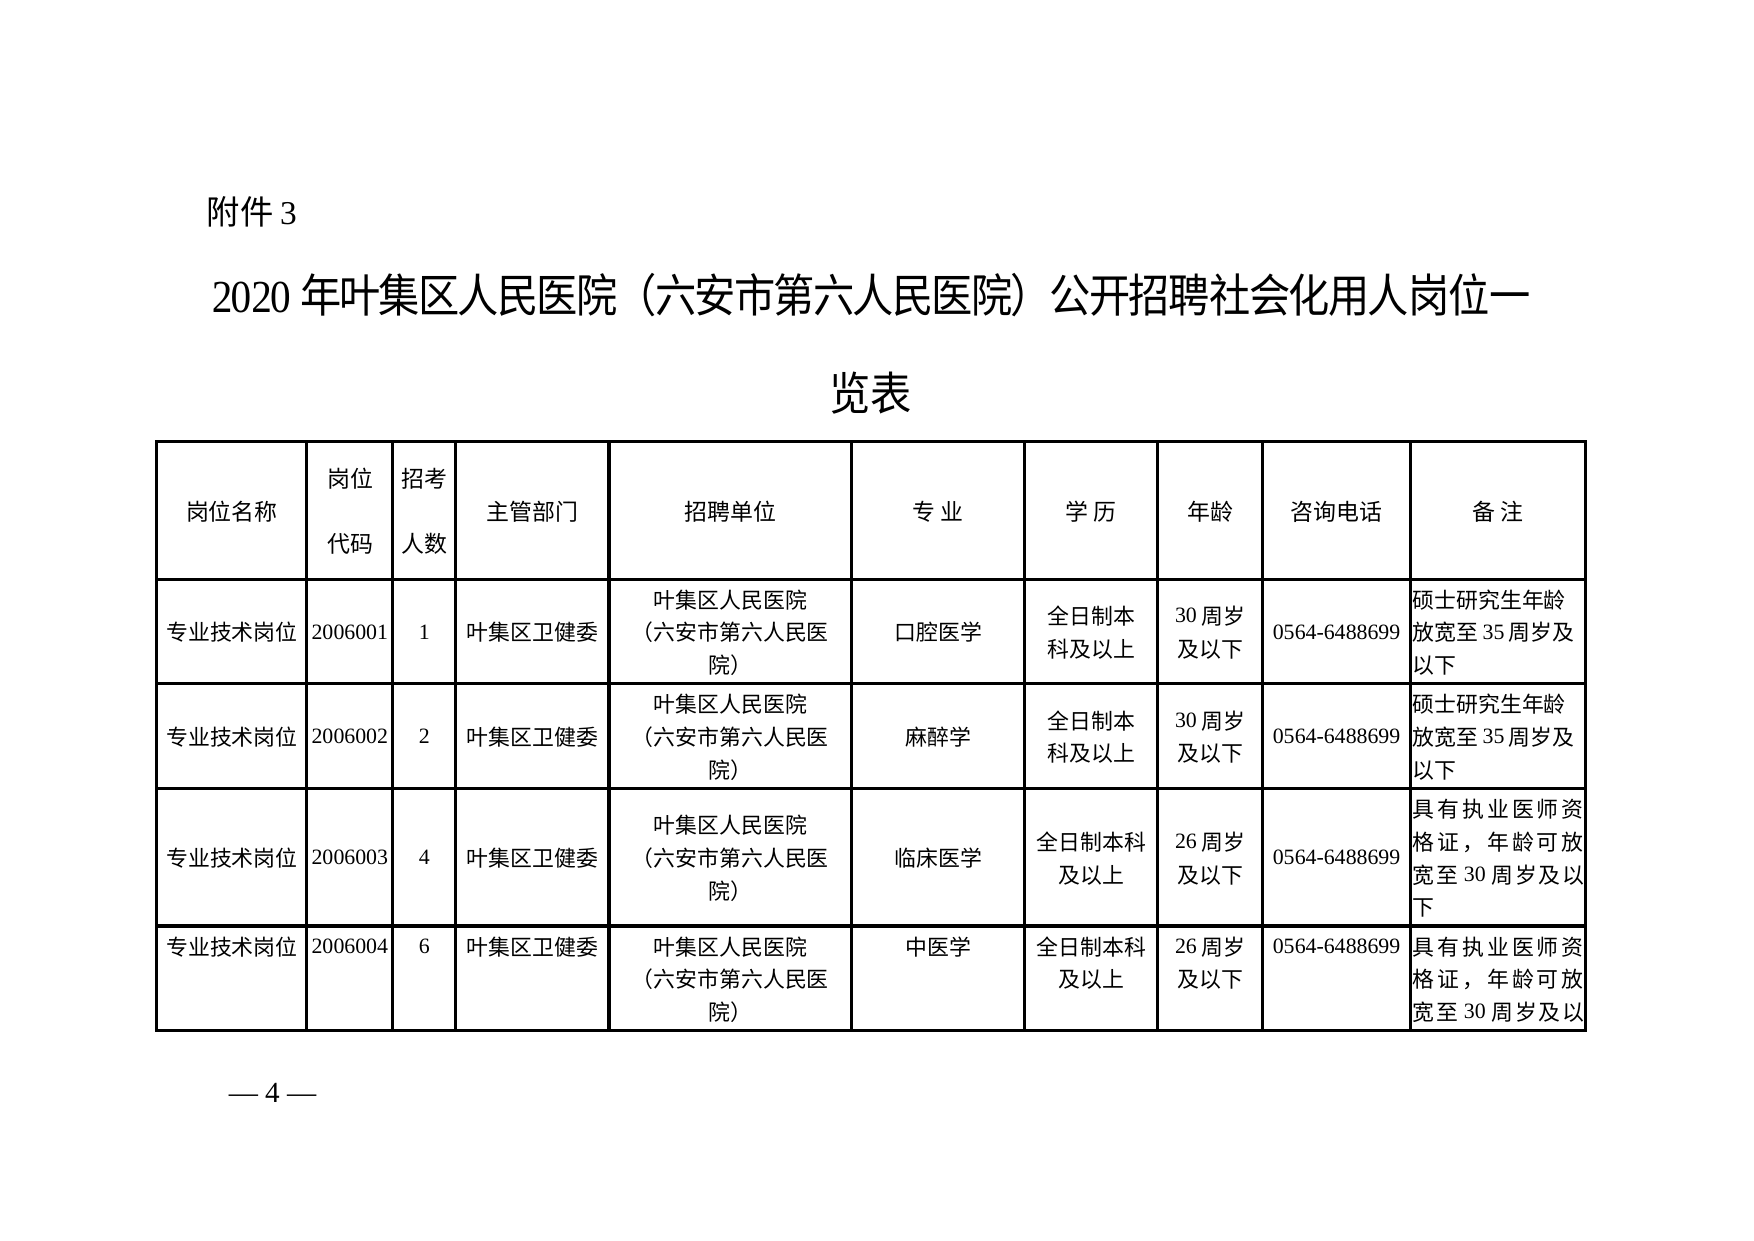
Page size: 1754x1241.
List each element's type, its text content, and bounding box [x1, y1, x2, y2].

table_cell 2006003 [308, 790, 391, 924]
table_cell 具有执业医师资格证，年龄可放宽至30周岁及以下 [1412, 790, 1584, 924]
table_cell 叶集区卫健委 [457, 928, 607, 1029]
table_cell 4 [394, 790, 454, 924]
table_cell 2 [394, 685, 454, 787]
table_cell 具有执业医师资格证，年龄可放宽至30周岁及以下 [1412, 928, 1584, 1029]
table_header 主管部门 [457, 443, 607, 577]
table_cell 临床医学 [853, 790, 1023, 924]
table_cell 全日制本科及以上 [1026, 928, 1156, 1029]
table_cell 26周岁 及以下 [1159, 928, 1261, 1029]
table_header 咨询电话 [1264, 443, 1409, 577]
table_cell 硕士研究生年龄放宽至35周岁及以下 [1412, 581, 1584, 682]
text 2020年叶集区人民医院（六安市第六人民医院）公开招聘社会化用人岗位一览表 [207, 243, 1535, 440]
table_header 岗位名称 [158, 443, 305, 577]
table_header 岗位 代码 [308, 443, 391, 577]
table_header 学 历 [1026, 443, 1156, 577]
table_cell 1 [394, 581, 454, 682]
table_cell 全日制本 科及以上 [1026, 685, 1156, 787]
table_cell 0564-6488699 [1264, 928, 1409, 1029]
table_cell 叶集区人民医院 （六安市第六人民医院） [611, 790, 850, 924]
table_cell 麻醉学 [853, 685, 1023, 787]
table_cell 0564-6488699 [1264, 685, 1409, 787]
table_cell 叶集区人民医院 （六安市第六人民医院） [611, 928, 850, 1029]
table_cell 中医学 [853, 928, 1023, 1029]
table_cell 叶集区卫健委 [457, 581, 607, 682]
table_cell 全日制本 科及以上 [1026, 581, 1156, 682]
table_cell 0564-6488699 [1264, 790, 1409, 924]
table_cell 6 [394, 928, 454, 1029]
table_cell 叶集区人民医院 （六安市第六人民医院） [611, 581, 850, 682]
table_cell 专业技术岗位 [158, 685, 305, 787]
table_cell 2006004 [308, 928, 391, 1029]
table_cell 30周岁 及以下 [1159, 581, 1261, 682]
table_cell 叶集区卫健委 [457, 790, 607, 924]
table_cell 专业技术岗位 [158, 790, 305, 924]
table_header 年龄 [1159, 443, 1261, 577]
table_cell 硕士研究生年龄放宽至35周岁及以下 [1412, 685, 1584, 787]
table_cell 叶集区卫健委 [457, 685, 607, 787]
table_header 招考 人数 [394, 443, 454, 577]
table_header 备 注 [1412, 443, 1584, 577]
table_cell 口腔医学 [853, 581, 1023, 682]
table_cell 专业技术岗位 [158, 928, 305, 1029]
table_cell 26周岁 及以下 [1159, 790, 1261, 924]
table_cell 叶集区人民医院 （六安市第六人民医院） [611, 685, 850, 787]
table_header 专 业 [853, 443, 1023, 577]
table_cell 0564-6488699 [1264, 581, 1409, 682]
table_cell 全日制本科及以上 [1026, 790, 1156, 924]
table_cell 30周岁 及以下 [1159, 685, 1261, 787]
table_header 招聘单位 [611, 443, 850, 577]
table_cell 2006002 [308, 685, 391, 787]
table_cell 专业技术岗位 [158, 581, 305, 682]
table_cell 2006001 [308, 581, 391, 682]
text 附件3 [207, 177, 1535, 243]
